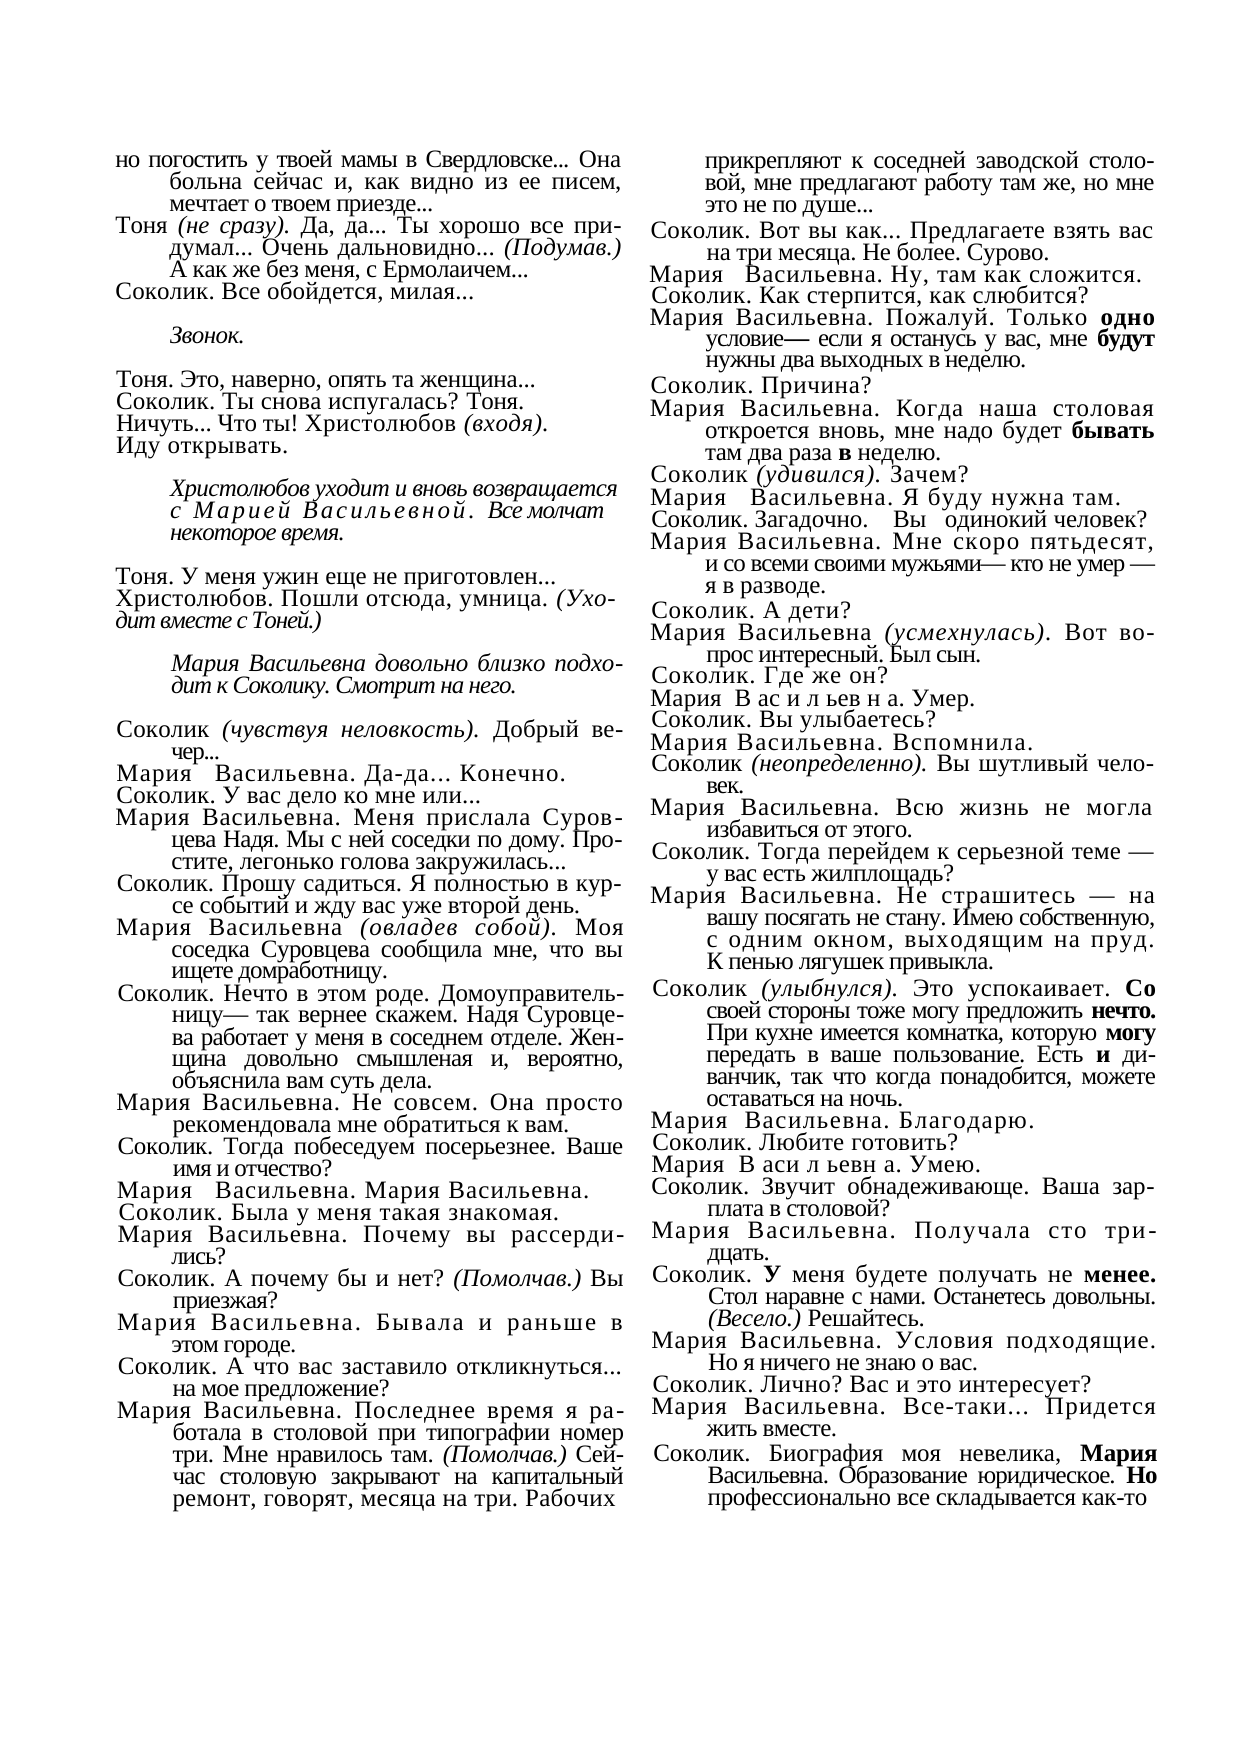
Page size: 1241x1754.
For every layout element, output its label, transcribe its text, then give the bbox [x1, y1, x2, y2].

text Соколик (чувствуя неловкость). Добрый вечер... [116, 720, 623, 764]
text Мария Васильевна. Все-таки... Придется жить вместе. [651, 1397, 1156, 1441]
text Мария Васильевна. Пожалуй. Только одно условие— если я останусь у вас, мне будут нужны два выходных в неделю. [649, 308, 1155, 372]
text Соколик (удивился). Зачем? [650, 464, 1157, 487]
text Соколик. Звучит обнадеживающе. Ваша зарплата в столовой? [651, 1177, 1154, 1221]
text Мария Васильевна. Благодарю. [650, 1111, 1157, 1132]
text Мария Васильевна. Получала сто тридцать. [651, 1221, 1156, 1265]
text Соколик. Любите готовить? [652, 1133, 1157, 1155]
text Соколик. Прошу садиться. Я полностью в курсе событий и жду вас уже второй день. [117, 873, 621, 917]
text Мария Васильевна. Бывала и раньше в этом городе. [117, 1313, 623, 1357]
text Соколик. Тогда побеседуем посерьезнее. Ваше имя и отчество? [117, 1137, 623, 1181]
text Соколик (неопределенно). Вы шутливый человек. [651, 754, 1154, 798]
text Соколик. А почему бы и нет? (Помолчав.) Вы приезжая? [117, 1269, 623, 1313]
text Мария Васильевна. Не страшитесь — на вашу посягать не стану. Имею собственную, с одним окном, выходящим на пруд. К пенью лягушек привыкла. [650, 886, 1155, 974]
text Христолюбов уходит и вновь возвращается с Марией Васильевной. Все молчат некоторое время. [170, 479, 624, 545]
text Мария Васильевна. Почему вы рассердились? [117, 1225, 624, 1269]
text Мария Васильевна. Всю жизнь не могла избавиться от этого. [650, 798, 1153, 842]
text Тоня. У меня ужин еще не приготовлен... Христолюбов. Пошли отсюда, умница. (Уходит вместе с Тоней.) [115, 567, 624, 633]
text Тоня (не сразу). Да, да... Ты хорошо все придумал... Очень дальновидно... (Подумав.) А как же без меня, с Ермолаичем... [115, 216, 621, 282]
text Мария Васильевна. Вспомнила. [650, 732, 1157, 754]
text Мария Васильевна. Да-да... Конечно. [116, 764, 624, 786]
text Соколик. У меня будете получать не менее. Стол наравне с нами. Останетесь довольны. (Весело.) Решайтесь. [652, 1265, 1156, 1331]
text Мария Васильевна. Когда наша столовая откроется вновь, мне надо будет бывать там два раза в неделю. [649, 399, 1154, 464]
text Мария Васильевна. Последнее время я работала в столовой при типографии номер три. Мне нравилось там. (Помолчав.) Сейчас столовую закрывают на капитальный ремонт, говорят, месяца на три. Рабочих [117, 1401, 624, 1511]
text Соколик. А что вас заставило откликнуться... на мое предложение? [118, 1357, 623, 1401]
text Мария Васильевна. Мне скоро пятьдесят, и со всеми своими мужьями— кто не умер — я в разводе. [650, 532, 1155, 597]
text Соколик. Биография моя невелика, Мария Васильевна. Образование юридическое. Но профессионально все складывается как-то [653, 1444, 1157, 1510]
text Соколик. Все обойдется, милая... [115, 282, 624, 304]
text Мария Васильевна. Мария Васильевна. [117, 1181, 624, 1203]
text Звонок. [170, 320, 624, 349]
text Соколик. Тогда перейдем к серьезной теме — у вас есть жилплощадь? [651, 842, 1154, 886]
text Мария Васильевна. Условия подходящие. Но я ничего не знаю о вас. [651, 1331, 1157, 1375]
text Мария Васильевна довольно близко подходит к Соколику. Смотрит на него. [171, 654, 623, 698]
text Соколик. Где же он? [651, 666, 1157, 688]
text Мария Васильевна. Я буду нужна там. [650, 488, 1157, 509]
text Мария Васильевна (усмехнулась). Вот вопрос интересный. Был сын. [650, 622, 1154, 666]
text Мария Васильевна. Ну, там как сложится. [649, 265, 1157, 286]
text Мария В ас и л ьев н а. Умер. [650, 688, 1157, 710]
text Соколик. У вас дело ко мне или... [116, 786, 624, 808]
text Соколик. Была у меня такая знакомая. [118, 1203, 624, 1225]
text Мария Васильевна. Не совсем. Она просто рекомендовала мне обратиться к вам. [116, 1093, 623, 1137]
text Тоня. Это, наверно, опять та женщина... Соколик. Ты снова испугалась? Тоня. Ничуть... Что ты! Христолюбов (входя). Иду открывать. [116, 369, 580, 457]
text Мария Васильевна (овладев собой). Моя соседка Суровцева сообщила мне, что вы ищете домработницу. [116, 917, 623, 983]
text Соколик (улыбнулся). Это успокаивает. Со своей стороны тоже могу предложить нечто. При кухне имеется комнатка, которую могу передать в ваше пользование. Есть и диванчик, так что когда понадобится, можете оставаться на ночь. [652, 979, 1156, 1111]
text Соколик. Причина? [650, 376, 1157, 398]
text Соколик. Вы улыбаетесь? [651, 710, 1157, 732]
text Мария Васильевна. Меня прислала Суровцева Надя. Мы с ней соседки по дому. Простите, легонько голова закружилась... [115, 808, 622, 873]
text прикрепляют к соседней заводской столовой, мне предлагают работу там же, но мне это не по душе... [704, 151, 1154, 216]
text Соколик. Вот вы как... Предлагаете взять вас на три месяца. Не более. Сурово. [650, 221, 1154, 264]
text Мария В аси л ьевн а. Умею. [651, 1155, 1157, 1177]
text но погостить у твоей мамы в Свердловске... Она больна сейчас и, как видно из ее писем, мечтает о твоем приезде... [115, 150, 621, 216]
text Соколик. Загадочно. Вы одинокий человек? [651, 509, 1157, 532]
text Соколик. Лично? Вас и это интересует? [652, 1375, 1157, 1397]
text Соколик. Как стерпится, как слюбится? [651, 286, 1157, 308]
text Соколик. А дети? [651, 601, 1157, 622]
text Соколик. Нечто в этом роде. Домоуправительницу— так вернее скажем. Надя Суровцева работает у меня в соседнем отделе. Женщина довольно смышленая и, вероятно, объяснила вам суть дела. [117, 983, 624, 1093]
